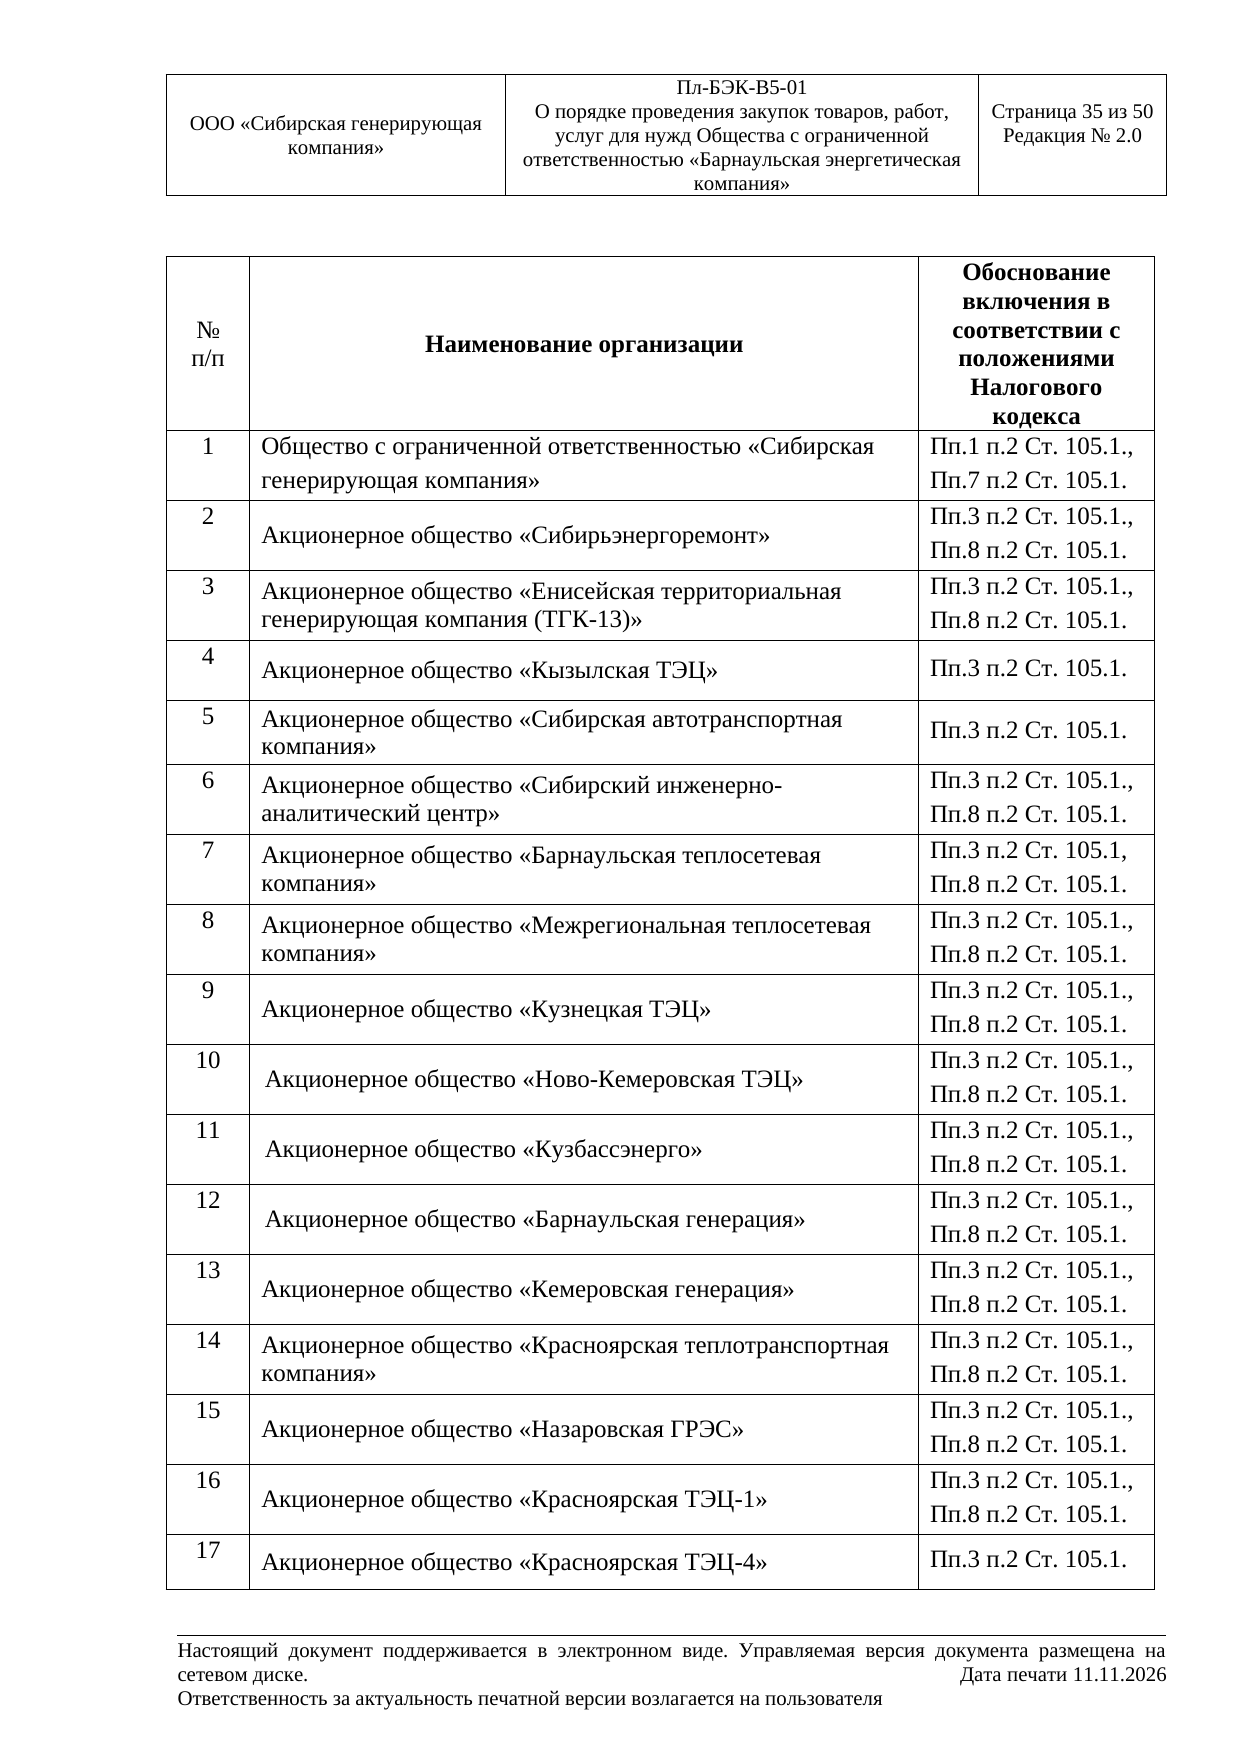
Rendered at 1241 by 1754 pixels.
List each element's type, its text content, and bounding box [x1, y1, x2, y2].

table_cell Акционерное общество «Кызылская ТЭЦ» [250, 641, 918, 700]
table_cell Пп.3 п.2 Ст. 105.1., Пп.8 п.2 Ст. 105.1. [919, 975, 1154, 1044]
table_cell 16 [167, 1465, 249, 1534]
table_cell Пп.3 п.2 Ст. 105.1., Пп.8 п.2 Ст. 105.1. [919, 1185, 1154, 1254]
table_cell Пп.3 п.2 Ст. 105.1. [919, 701, 1154, 764]
table_cell Пп.3 п.2 Ст. 105.1., Пп.8 п.2 Ст. 105.1. [919, 1115, 1154, 1184]
table_cell Акционерное общество «Кузнецкая ТЭЦ» [250, 975, 918, 1044]
table_cell 1 [167, 431, 249, 500]
table_cell Акционерное общество «Кемеровская генерация» [250, 1255, 918, 1324]
table_cell 8 [167, 905, 249, 974]
table_cell 13 [167, 1255, 249, 1324]
table_cell Акционерное общество «Енисейская территориальная генерирующая компания (ТГК-13)» [250, 571, 918, 640]
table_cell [919, 1395, 1154, 1464]
table_cell 2 [167, 501, 249, 570]
table_cell Акционерное общество «Красноярская ТЭЦ-1» [250, 1465, 918, 1534]
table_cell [919, 1465, 1154, 1534]
table_cell 12 [167, 1185, 249, 1254]
table_cell 7 [167, 835, 249, 904]
table_cell Пп.3 п.2 Ст. 105.1., Пп.8 п.2 Ст. 105.1. [919, 905, 1154, 974]
table_cell Акционерное общество «Красноярская ТЭЦ-4» [250, 1535, 918, 1588]
table_cell Акционерное общество «Сибирская автотранспортная компания» [250, 701, 918, 764]
table_cell 5 [167, 701, 249, 764]
table_cell Акционерное общество «Барнаульская генерация» [250, 1185, 918, 1254]
table_cell Акционерное общество «Сибирский инженерно-аналитический центр» [250, 765, 918, 834]
table_cell Акционерное общество «Красноярская теплотранспортная компания» [250, 1325, 918, 1394]
table_header Обоснование включения в соответствии с положениями Налогового кодекса [919, 257, 1154, 430]
table_cell 15 [167, 1395, 249, 1464]
table_cell Акционерное общество «Барнаульская теплосетевая компания» [250, 835, 918, 904]
table_cell Пп.3 п.2 Ст. 105.1, Пп.8 п.2 Ст. 105.1. [919, 835, 1154, 904]
table_cell Акционерное общество «Межрегиональная теплосетевая компания» [250, 905, 918, 974]
table_cell Пп.3 п.2 Ст. 105.1. [919, 641, 1154, 700]
table_cell 17 [167, 1535, 249, 1588]
table_header Наименование организации [250, 257, 918, 430]
table_cell 6 [167, 765, 249, 834]
table_cell Пп.3 п.2 Ст. 105.1., Пп.8 п.2 Ст. 105.1. [919, 1255, 1154, 1324]
table_cell Акционерное общество «Ново-Кемеровская ТЭЦ» [250, 1045, 918, 1114]
table_cell 9 [167, 975, 249, 1044]
table_cell Пп.3 п.2 Ст. 105.1. [919, 1535, 1154, 1588]
table_cell 3 [167, 571, 249, 640]
table_cell 10 [167, 1045, 249, 1114]
table_cell Пп.3 п.2 Ст. 105.1., Пп.8 п.2 Ст. 105.1. [919, 765, 1154, 834]
table_cell 11 [167, 1115, 249, 1184]
table_cell Пп.1 п.2 Ст. 105.1., Пп.7 п.2 Ст. 105.1. [919, 431, 1154, 500]
table_cell 4 [167, 641, 249, 700]
table_cell Пп.3 п.2 Ст. 105.1., Пп.8 п.2 Ст. 105.1. [919, 501, 1154, 570]
table_cell Пп.3 п.2 Ст. 105.1., Пп.8 п.2 Ст. 105.1. [919, 1045, 1154, 1114]
table_cell Акционерное общество «Назаровская ГРЭС» [250, 1395, 918, 1464]
table_cell Общество с ограниченной ответственностью «Сибирская генерирующая компания» [250, 431, 918, 500]
table_cell Акционерное общество «Кузбассэнерго» [250, 1115, 918, 1184]
table_cell Пп.3 п.2 Ст. 105.1., Пп.8 п.2 Ст. 105.1. [919, 571, 1154, 640]
table_cell 14 [167, 1325, 249, 1394]
table_header № п/п [167, 257, 249, 430]
table_cell Акционерное общество «Сибирьэнергоремонт» [250, 501, 918, 570]
table_cell Пп.3 п.2 Ст. 105.1., Пп.8 п.2 Ст. 105.1. [919, 1325, 1154, 1394]
